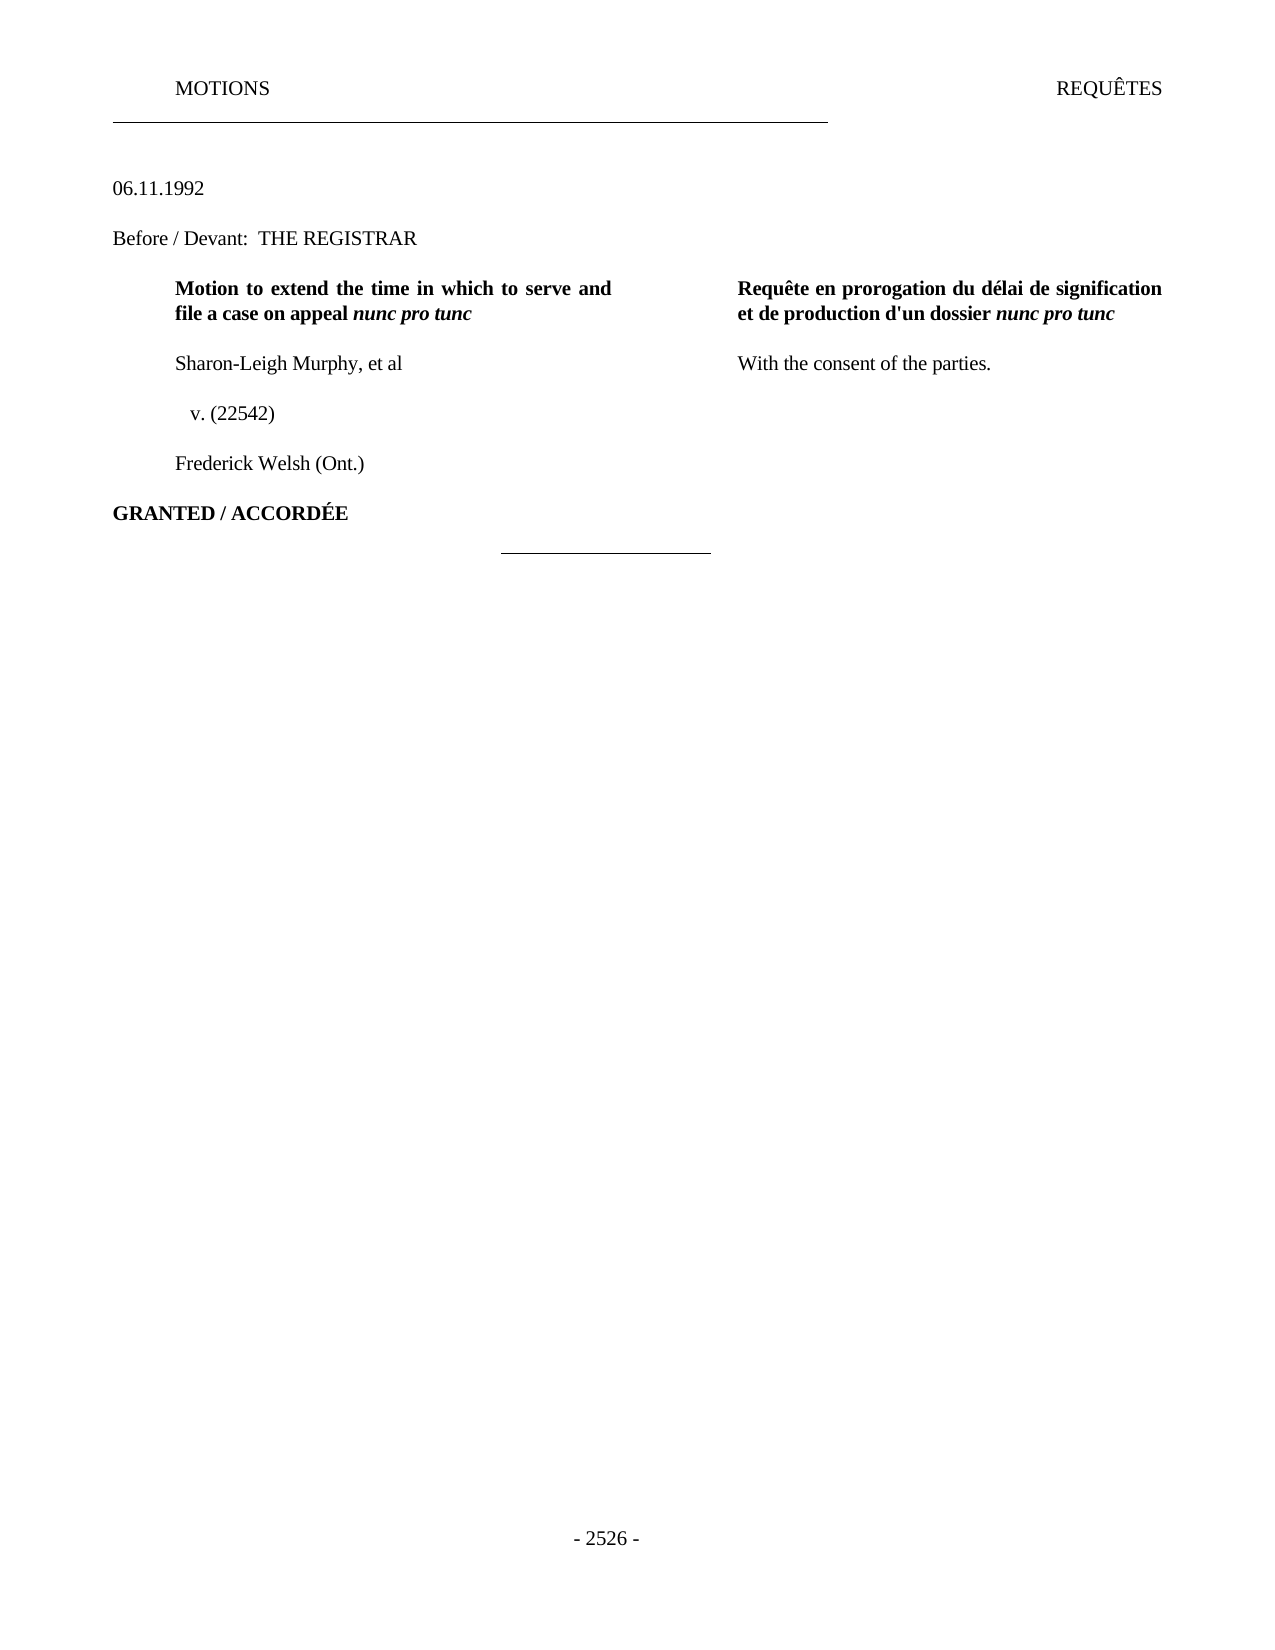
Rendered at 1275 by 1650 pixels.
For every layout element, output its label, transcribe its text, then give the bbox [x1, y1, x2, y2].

table_header With the consent of the parties. [675, 350, 1225, 475]
table_header Sharon-Leigh Murphy, et al v. (22542) Frederick Welsh (Ont.) [113, 350, 675, 475]
table_header Motion to extend the time in which to serve and file a case on appeal nunc pro tunc [113, 275, 675, 325]
text 06.11.1992 [112, 175, 1100, 200]
text Before / Devant: THE REGISTRAR [112, 225, 1100, 250]
text GRANTED / ACCORDÉE [112, 500, 1100, 525]
table_header Requête en prorogation du délai de signification et de production d'un dossier nunc pro tunc [675, 275, 1225, 325]
